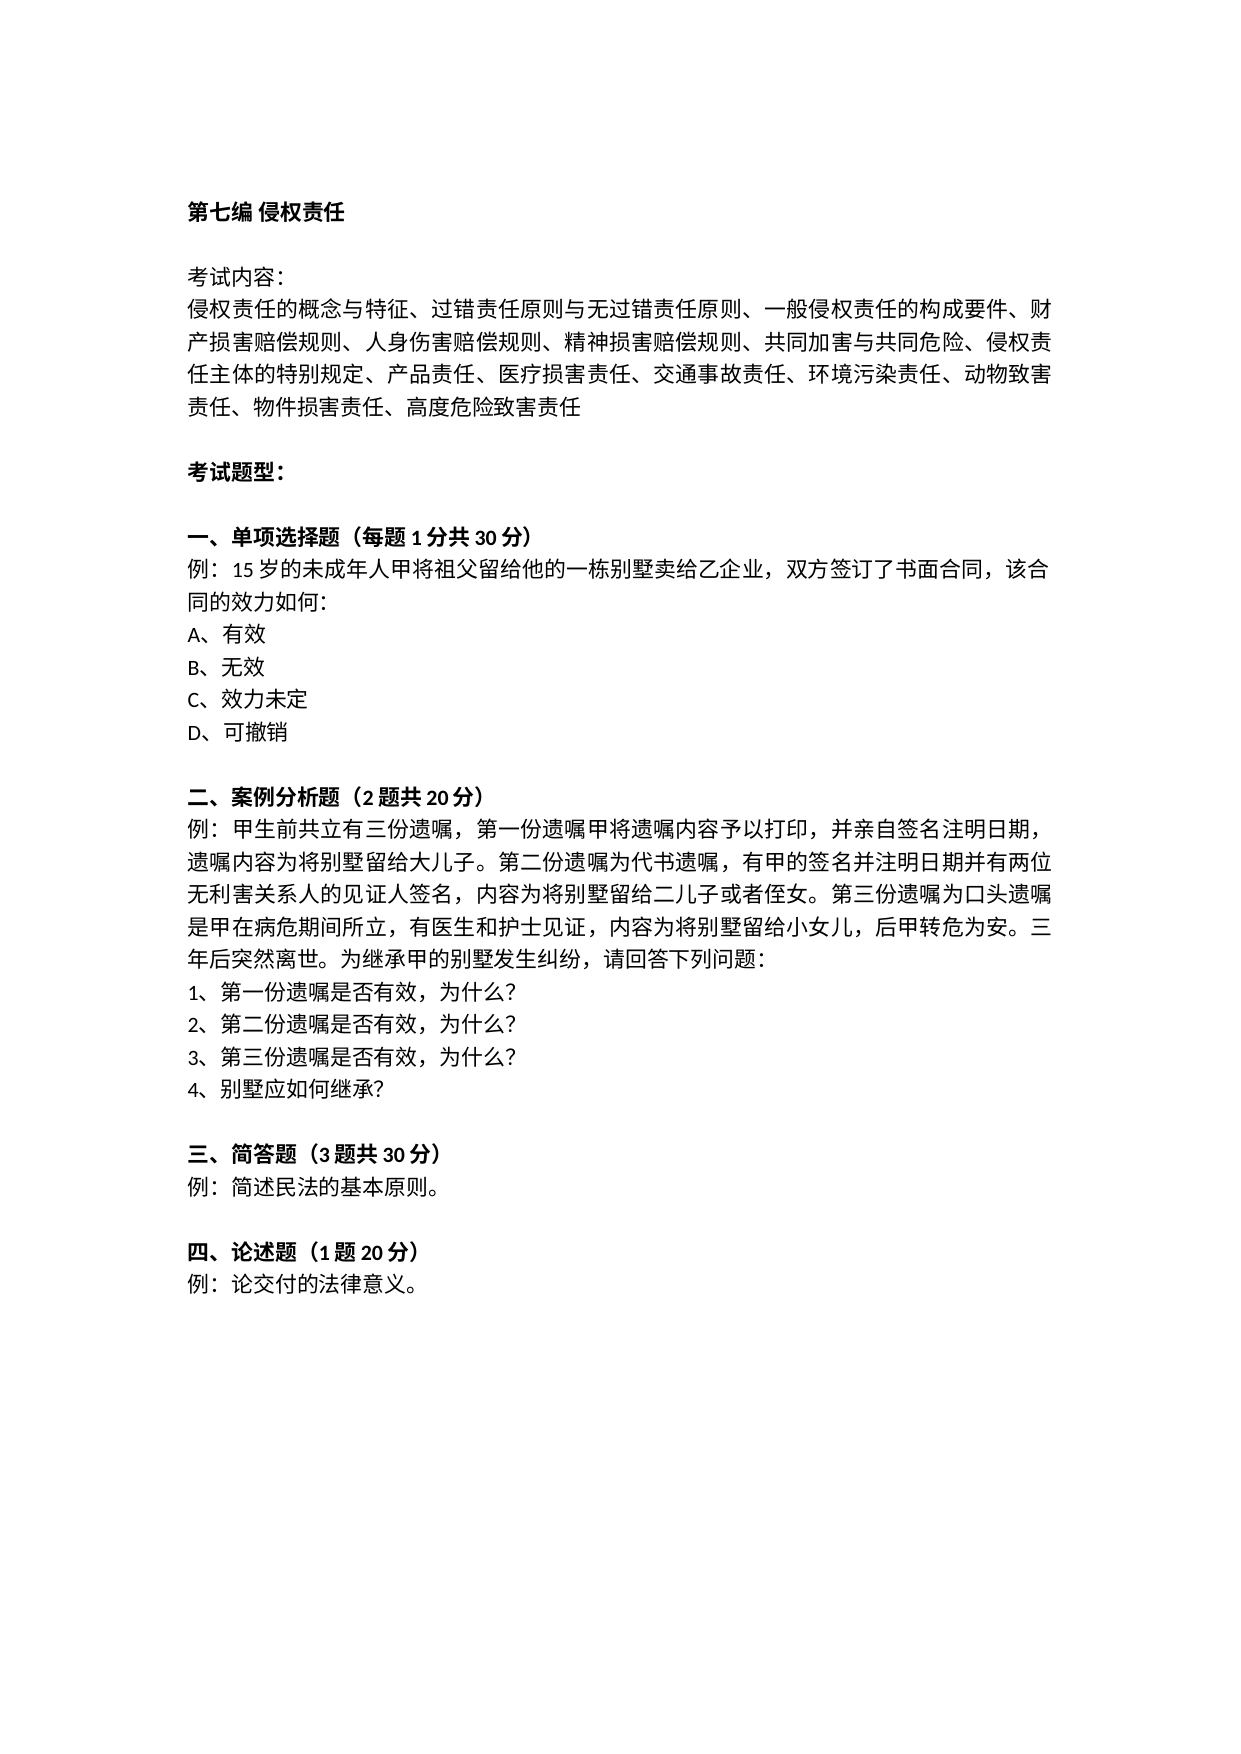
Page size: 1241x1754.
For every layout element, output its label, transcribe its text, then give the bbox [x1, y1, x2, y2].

text 考试内容： [187, 259, 1053, 292]
text 例：简述民法的基本原则。 [187, 1169, 1053, 1202]
text 一、单项选择题（每题1分共30分） [187, 519, 1053, 552]
text 侵权责任的概念与特征、过错责任原则与无过错责任原则、一般侵权责任的构成要件、财产损害赔偿规则、人身伤害赔偿规则、精神损害赔偿规则、共同加害与共同危险、侵权责任主体的特别规定、产品责任、医疗损害责任、交通事故责任、环境污染责任、动物致害责任、物件损害责任、高度危险致害责任 [187, 292, 1053, 422]
text A、有效 [187, 617, 1053, 649]
text C、效力未定 [187, 682, 1053, 714]
text 4、别墅应如何继承？ [187, 1072, 1053, 1104]
text 二、案例分析题（2题共20分） [187, 779, 1053, 812]
text 例：甲生前共立有三份遗嘱，第一份遗嘱甲将遗嘱内容予以打印，并亲自签名注明日期，遗嘱内容为将别墅留给大儿子。第二份遗嘱为代书遗嘱，有甲的签名并注明日期并有两位无利害关系人的见证人签名，内容为将别墅留给二儿子或者侄女。第三份遗嘱为口头遗嘱，是甲在病危期间所立，有医生和护士见证，内容为将别墅留给小女儿，后甲转危为安。三年后突然离世。为继承甲的别墅发生纠纷，请回答下列问题： [187, 812, 1053, 974]
text 例：论交付的法律意义。 [187, 1267, 1053, 1299]
text 四、论述题（1题20分） [187, 1234, 1053, 1267]
text 2、第二份遗嘱是否有效，为什么？ [187, 1007, 1053, 1039]
text 三、简答题（3题共30分） [187, 1137, 1053, 1169]
text 例：15岁的未成年人甲将祖父留给他的一栋别墅卖给乙企业，双方签订了书面合同，该合同的效力如何： [187, 552, 1053, 617]
text 考试题型： [187, 454, 1053, 487]
text 1、第一份遗嘱是否有效，为什么？ [187, 974, 1053, 1007]
text 第七编 侵权责任 [187, 194, 1053, 227]
text 3、第三份遗嘱是否有效，为什么？ [187, 1039, 1053, 1072]
text D、可撤销 [187, 714, 1053, 747]
text B、无效 [187, 649, 1053, 682]
